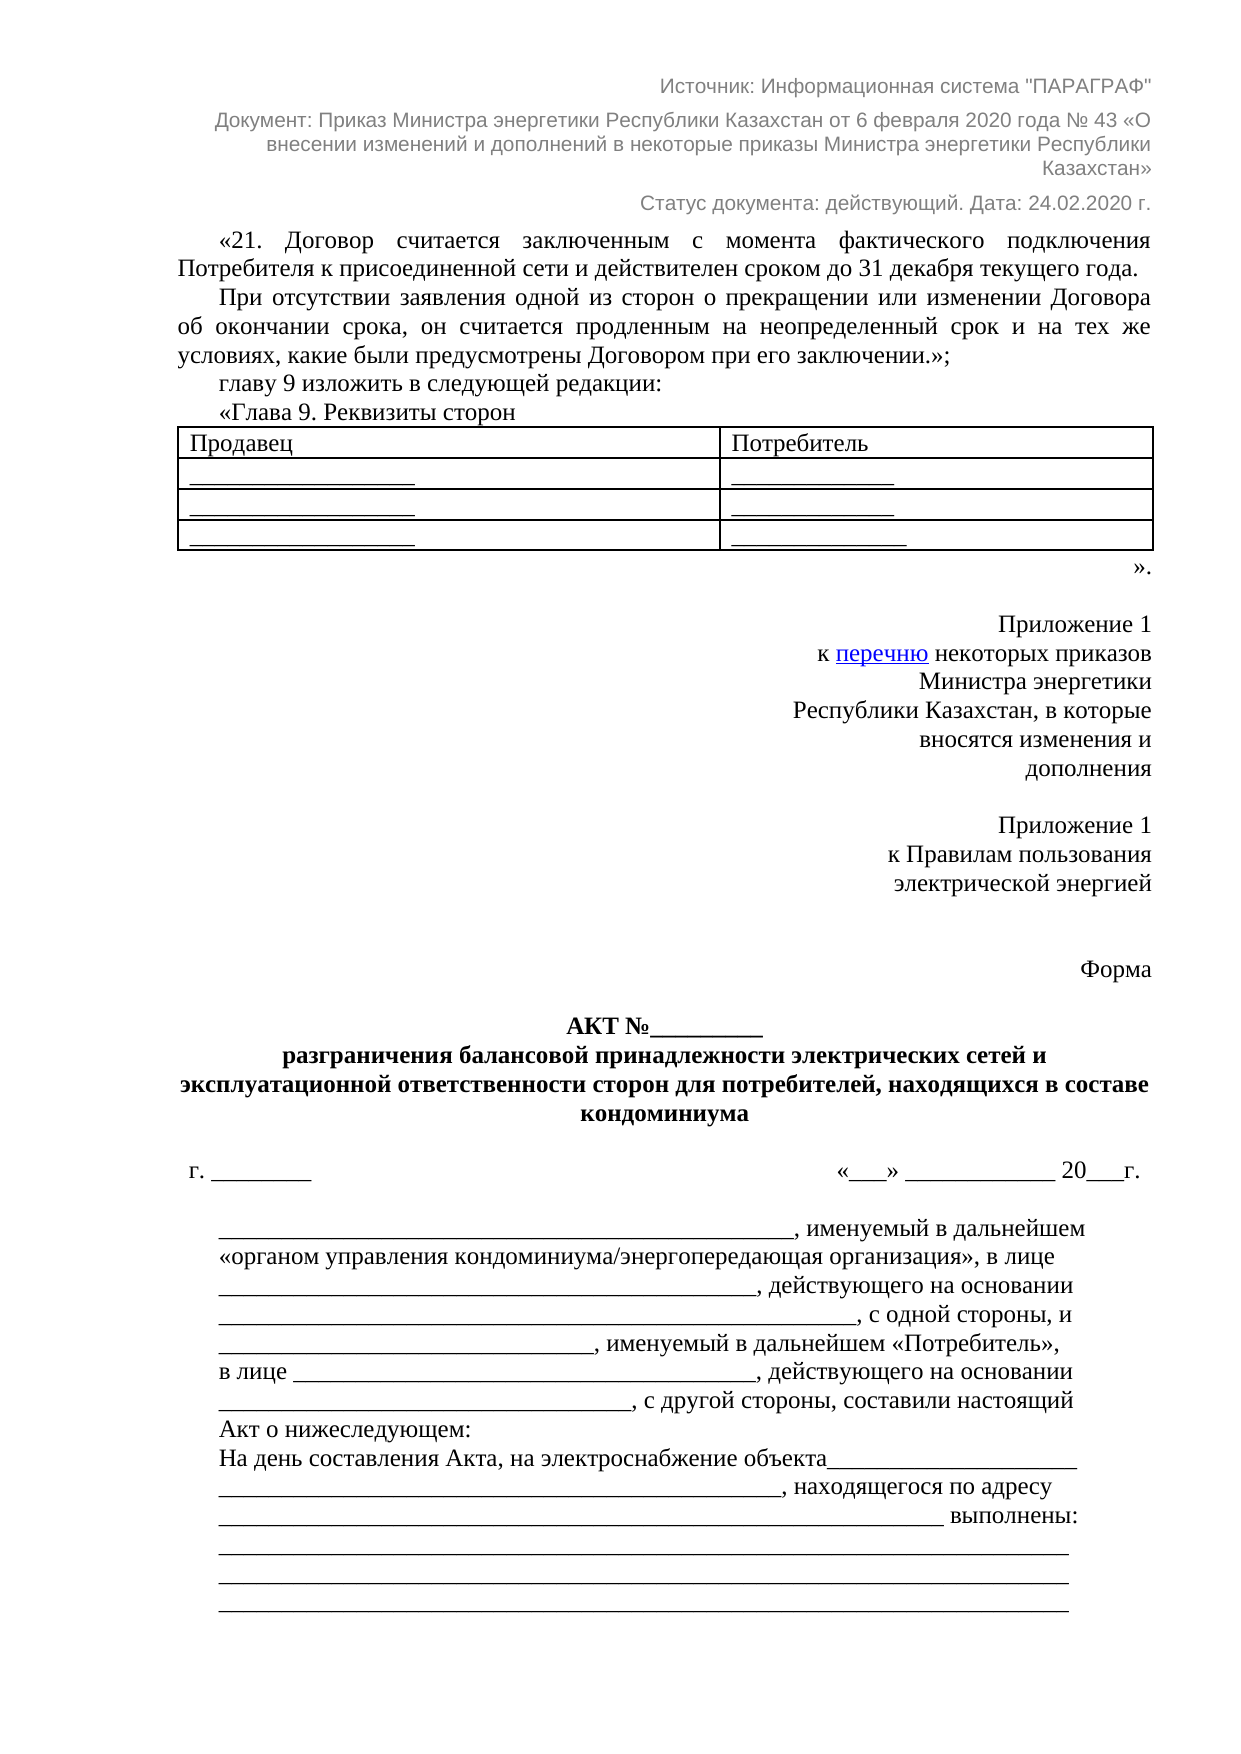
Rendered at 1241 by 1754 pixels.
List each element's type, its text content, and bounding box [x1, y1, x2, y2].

text ». [177, 551, 1152, 580]
table_cell __________________ [179, 521, 719, 549]
table_header Продавец [179, 428, 719, 457]
text к Правилам пользования [177, 839, 1152, 868]
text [177, 1558, 1152, 1586]
text к перечню некоторых приказов [177, 638, 1152, 666]
text Приложение 1 [177, 810, 1152, 839]
text При отсутствии заявления одной из сторон о прекращении или изменении Договора об окончании срока, он считается продленным на неопределенный срок и на тех же условиях, какие были предусмотрены Договором при его заключении.»; [177, 282, 1152, 368]
text __________________________________________________________ выполнены: [177, 1500, 1152, 1529]
text АКТ №_________ разграничения балансовой принадлежности электрических сетей и эксплуатационной ответственности сторон для потребителей, находящихся в составе кондоминиума [177, 983, 1152, 1126]
text Акт о нижеследующем: [177, 1414, 1152, 1443]
text вносятся изменения и [177, 724, 1152, 753]
text главу 9 изложить в следующей редакции: [177, 368, 1152, 397]
text Форма [177, 954, 1152, 983]
table_cell __________________ [179, 490, 719, 518]
text электрической энергией [177, 868, 1152, 896]
text Республики Казахстан, в которые [177, 695, 1152, 724]
table_cell _____________ [721, 490, 1152, 518]
text «21. Договор считается заключенным с момента фактического подключения Потребителя к присоединенной сети и действителен сроком до 31 декабря текущего года. [177, 225, 1152, 282]
table_cell ______________ [721, 521, 1152, 549]
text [177, 1586, 1152, 1615]
text ___________________________________________, действующего на основании [177, 1270, 1152, 1299]
text ______________________________, именуемый в дальнейшем «Потребитель», [177, 1328, 1152, 1356]
text ______________________________________________, именуемый в дальнейшем [177, 1213, 1152, 1241]
table_header Потребитель [721, 428, 1152, 457]
text «Глава 9. Реквизиты сторон [177, 397, 1152, 426]
text «органом управления кондоминиума/энергопередающая организация», в лице [177, 1241, 1152, 1270]
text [177, 1529, 1152, 1558]
table_header г. ________ [177, 1155, 477, 1184]
table_header «___» ____________ 20___г. [477, 1155, 1152, 1184]
text На день составления Акта, на электроснабжение объекта____________________ [177, 1443, 1152, 1471]
text _________________________________, с другой стороны, составили настоящий [177, 1385, 1152, 1414]
text Министра энергетики [177, 666, 1152, 695]
table_cell _____________ [721, 459, 1152, 488]
text _____________________________________________, находящегося по адресу [177, 1471, 1152, 1500]
text Приложение 1 [177, 609, 1152, 638]
text в лице _____________________________________, действующего на основании [177, 1356, 1152, 1385]
table_cell __________________ [179, 459, 719, 488]
text ___________________________________________________, с одной стороны, и [177, 1299, 1152, 1328]
text дополнения [177, 753, 1152, 781]
